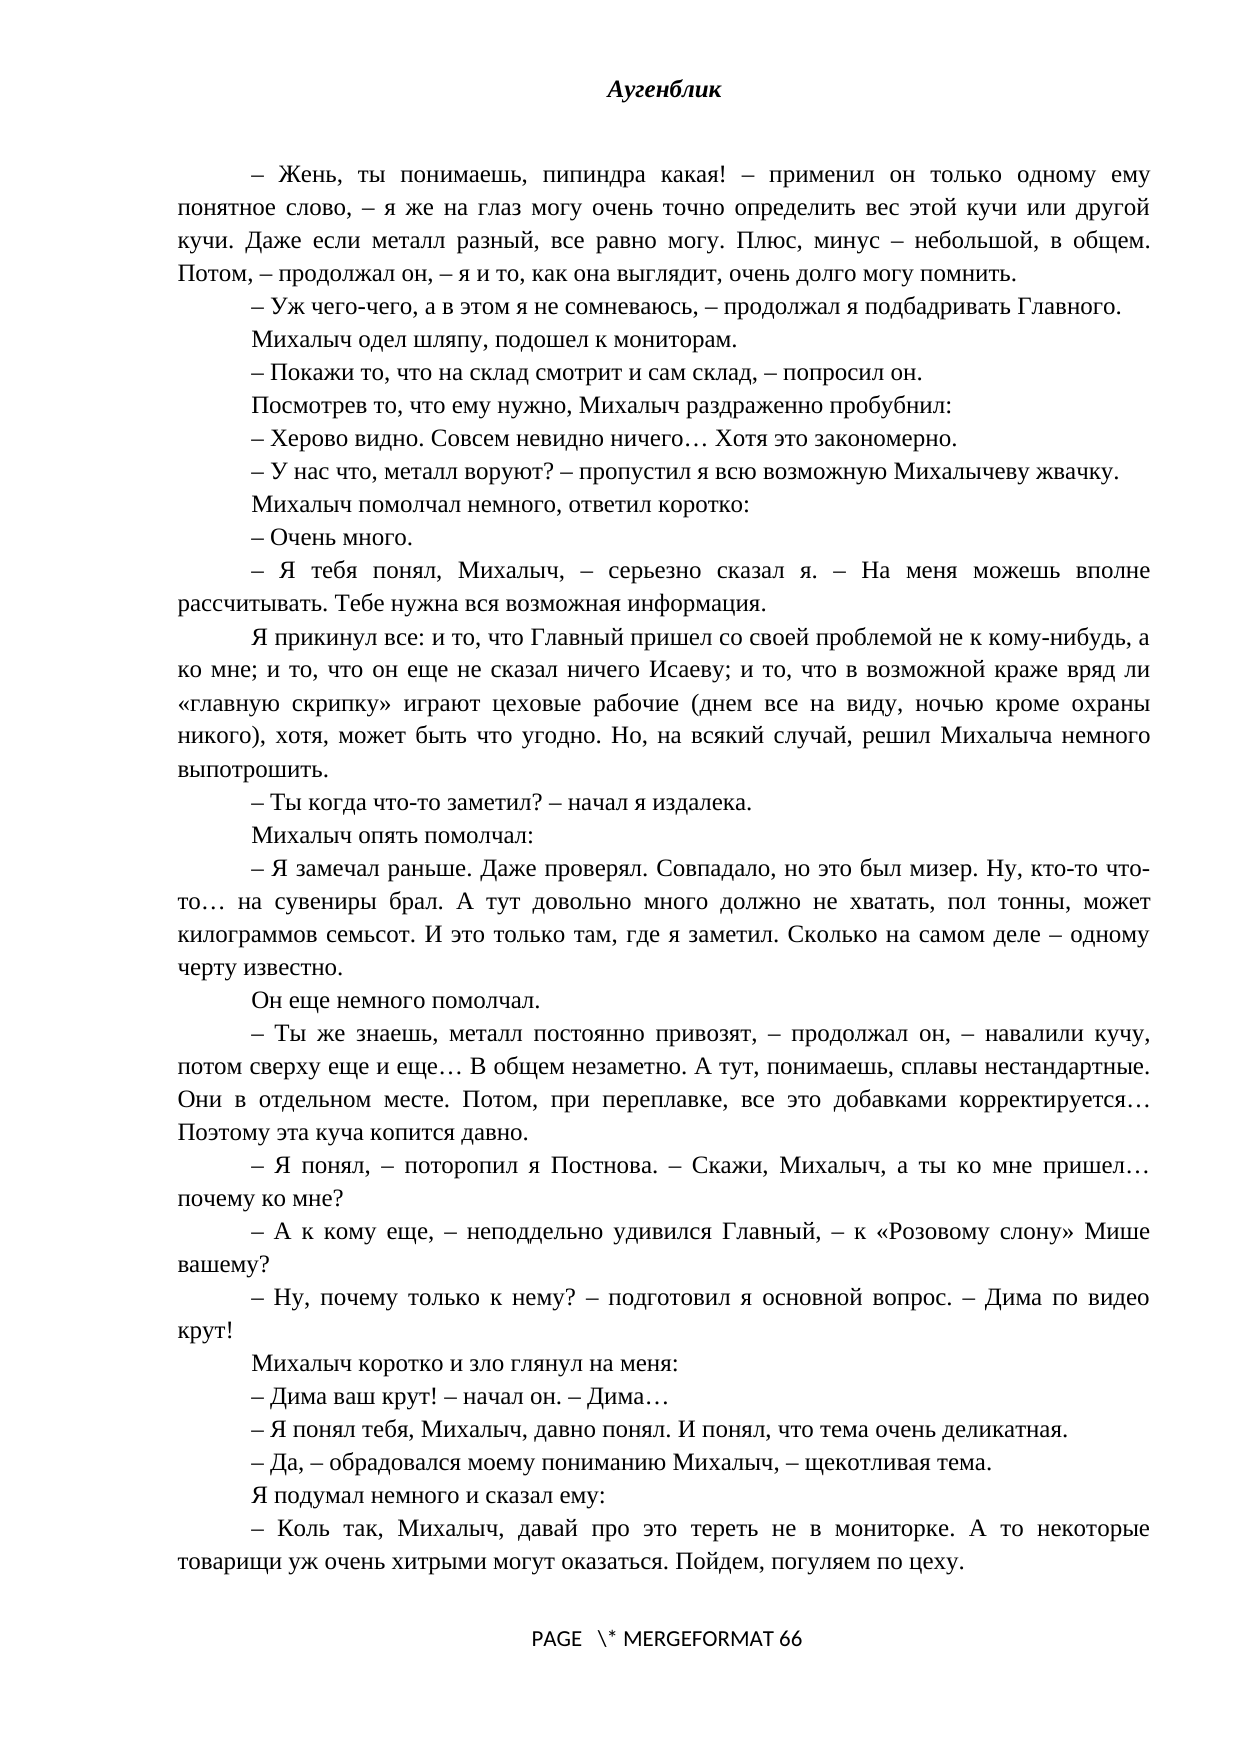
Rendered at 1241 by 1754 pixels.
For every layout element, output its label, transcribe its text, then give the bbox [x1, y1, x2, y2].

text Посмотрев то, что ему нужно, Михалыч раздраженно пробубнил: [177, 390, 1152, 419]
text – Ты когда что-то заметил? – начал я издалека. [177, 787, 1152, 815]
text – Я понял тебя, Михалыч, давно понял. И понял, что тема очень деликатная. [177, 1414, 1152, 1443]
text – Уж чего-чего, а в этом я не сомневаюсь, – продолжал я подбадривать Главного. [177, 291, 1152, 320]
text Михалыч одел шляпу, подошел к мониторам. [177, 324, 1152, 353]
text Я прикинул все: и то, что Главный пришел со своей проблемой не к кому-нибудь, а ко мне; и то, что он еще не сказал ничего Исаеву; и то, что в возможной краже вряд ли «главную скрипку» играют цеховые рабочие (днем все на виду, ночью кроме охраны никого), хотя, может быть что угодно. Но, на всякий случай, решил Михалыча немного выпотрошить. [177, 622, 1152, 782]
text – Херово видно. Совсем невидно ничего… Хотя это закономерно. [177, 423, 1152, 452]
text Михалыч коротко и зло глянул на меня: [177, 1348, 1152, 1377]
text Михалыч опять помолчал: [177, 820, 1152, 848]
text – Коль так, Михалыч, давай про это тереть не в мониторке. А то некоторые товарищи уж очень хитрыми могут оказаться. Пойдем, погуляем по цеху. [177, 1513, 1152, 1575]
text – Я замечал раньше. Даже проверял. Совпадало, но это был мизер. Ну, кто-то что-то… на сувениры брал. А тут довольно много должно не хватать, пол тонны, может килограммов семьсот. И это только там, где я заметил. Сколько на самом деле – одному черту известно. [177, 853, 1152, 981]
text – Очень много. [177, 522, 1152, 551]
text – Дима ваш крут! – начал он. – Дима… [177, 1381, 1152, 1410]
text – У нас что, металл воруют? – пропустил я всю возможную Михалычеву жвачку. [177, 456, 1152, 485]
text Он еще немного помолчал. [177, 985, 1152, 1013]
text – Ну, почему только к нему? – подготовил я основной вопрос. – Дима по видео крут! [177, 1282, 1152, 1344]
text – Я тебя понял, Михалыч, – серьезно сказал я. – На меня можешь вполне рассчитывать. Тебе нужна вся возможная информация. [177, 556, 1152, 617]
text – Покажи то, что на склад смотрит и сам склад, – попросил он. [177, 357, 1152, 386]
text – Ты же знаешь, металл постоянно привозят, – продолжал он, – навалили кучу, потом сверху еще и еще… В общем незаметно. А тут, понимаешь, сплавы нестандартные. Они в отдельном месте. Потом, при переплавке, все это добавками корректируется… Поэтому эта куча копится давно. [177, 1018, 1152, 1146]
text Я подумал немного и сказал ему: [177, 1480, 1152, 1509]
text – Я понял, – поторопил я Постнова. – Скажи, Михалыч, а ты ко мне пришел… почему ко мне? [177, 1150, 1152, 1212]
text – Да, – обрадовался моему пониманию Михалыч, – щекотливая тема. [177, 1447, 1152, 1476]
text Михалыч помолчал немного, ответил коротко: [177, 489, 1152, 518]
text – А к кому еще, – неподдельно удивился Главный, – к «Розовому слону» Мише вашему? [177, 1216, 1152, 1278]
text – Жень, ты понимаешь, пипиндра какая! – применил он только одному ему понятное слово, – я же на глаз могу очень точно определить вес этой кучи или другой кучи. Даже если металл разный, все равно могу. Плюс, минус – небольшой, в общем. Потом, – продолжал он, – я и то, как она выглядит, очень долго могу помнить. [177, 159, 1152, 287]
